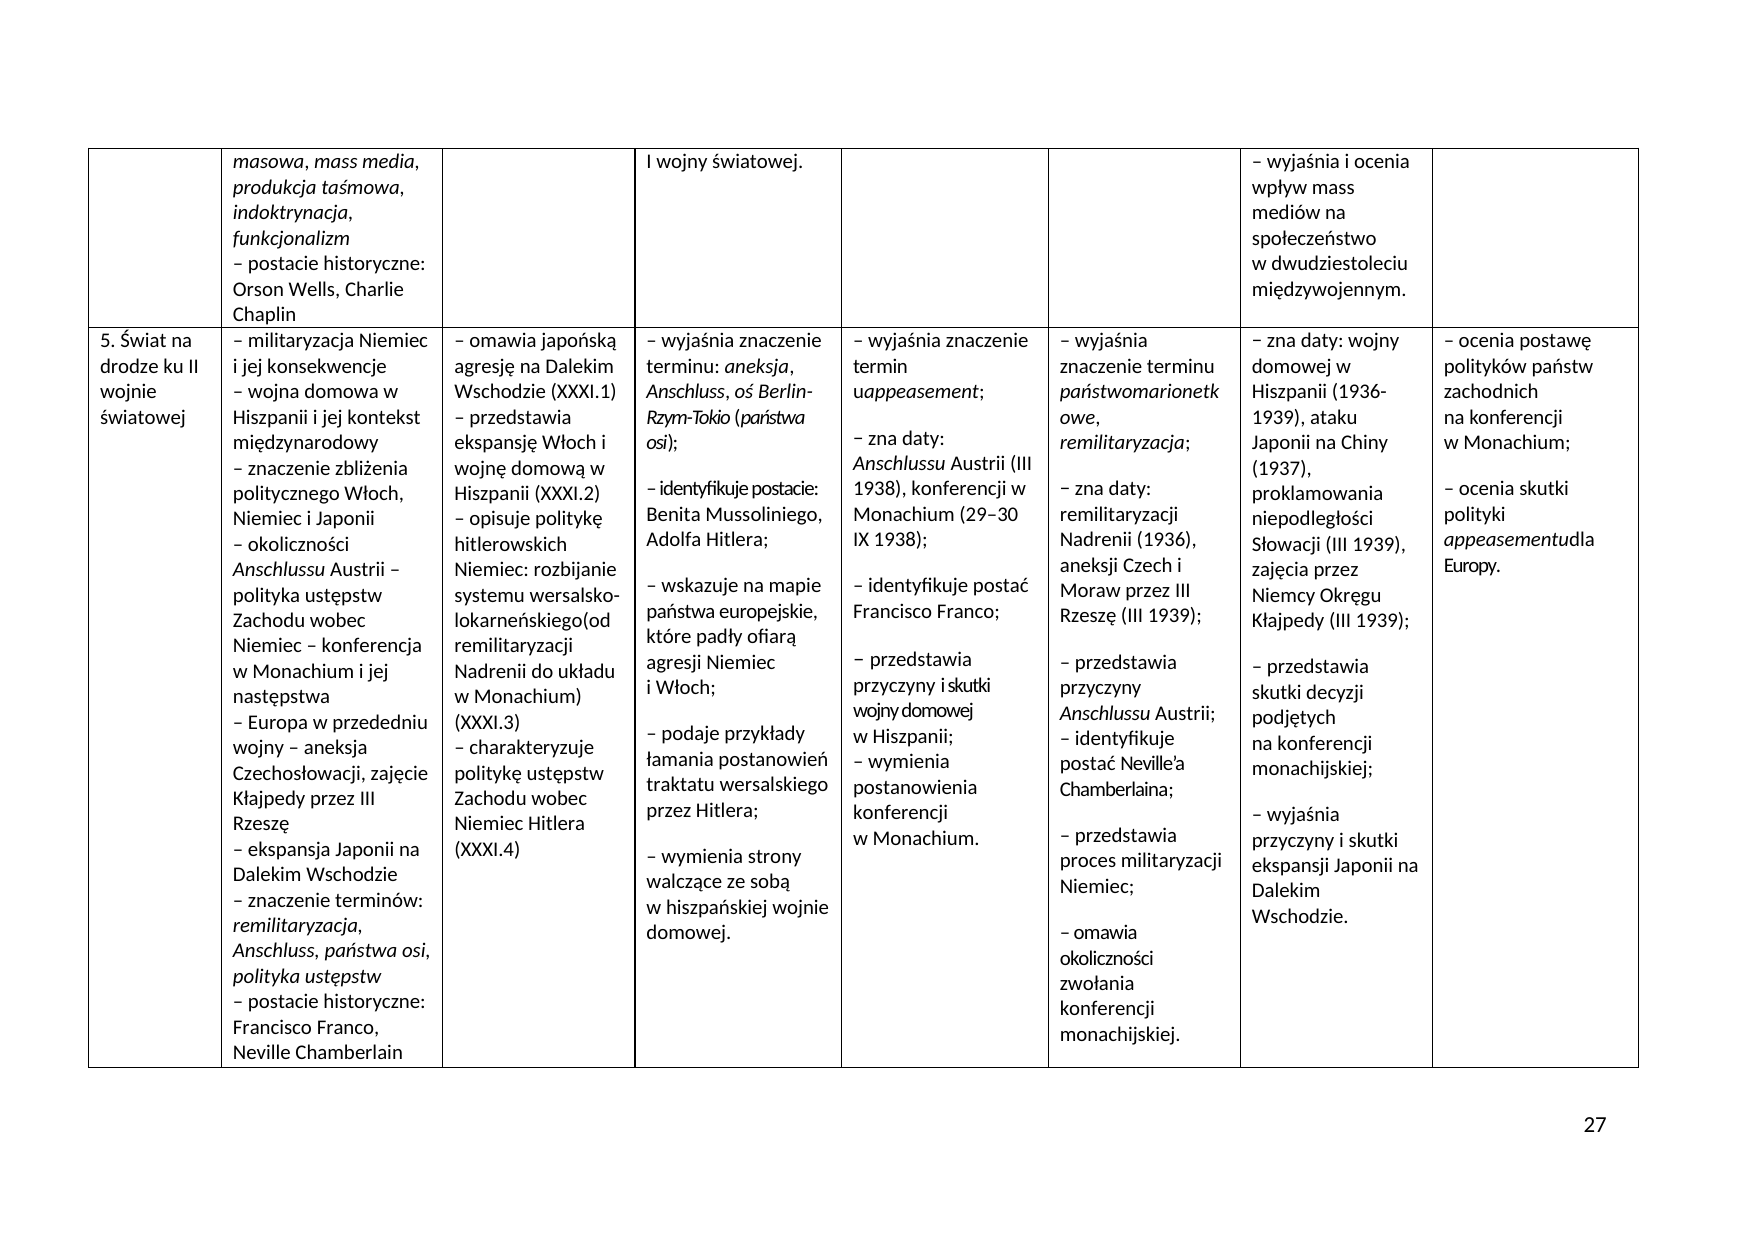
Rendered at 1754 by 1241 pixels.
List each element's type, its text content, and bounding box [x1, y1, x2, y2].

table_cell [89, 149, 221, 327]
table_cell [842, 149, 1048, 327]
table_cell − zna daty: wojny domowej w Hiszpanii (1936-1939), ataku Japonii na Chiny (1937), proklamowania niepodległości Słowacji (III 1939), zajęcia przez Niemcy Okręgu Kłajpedy (III 1939); – przedstawia skutki decyzji podjętych na konferencji monachijskiej; – wyjaśnia przyczyny i skutki ekspansji Japonii na Dalekim Wschodzie. [1241, 328, 1432, 1067]
table_cell – wyjaśnia znaczenie terminuappeasement; − zna daty: Anschlussu Austrii (III 1938), konferencji w Monachium (29–30 IX 1938); – identyfikuje postać Francisco Franco; – przedstawia przyczyny i skutki wojny domowej w Hiszpanii; – wymienia postanowienia konferencji w Monachium. [842, 328, 1048, 1067]
table_cell – omawia japońską agresję na Dalekim Wschodzie (XXXI.1) – przedstawia ekspansję Włoch i wojnę domową w Hiszpanii (XXXI.2) – opisuje politykę hitlerowskich Niemiec: rozbijanie systemu wersalsko-lokarneńskiego(od remilitaryzacji Nadrenii do układu w Monachium) (XXXI.3) – charakteryzuje politykę ustępstw Zachodu wobec Niemiec Hitlera (XXXI.4) [443, 328, 634, 1067]
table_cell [1241, 149, 1432, 327]
table_cell – wyjaśnia znaczenie terminu: aneksja, Anschluss, oś Berlin- Rzym-Tokio (państwa osi); – identyfikuje postacie: Benita Mussoliniego, Adolfa Hitlera; – wskazuje na mapie państwa europejskie, które padły ofiarą agresji Niemiec i Włoch; – podaje przykłady łamania postanowień traktatu wersalskiego przez Hitlera; – wymienia strony walczące ze sobą w hiszpańskiej wojnie domowej. [636, 328, 841, 1067]
table_cell 5. Świat na drodze ku II wojnie światowej [89, 328, 221, 1067]
table_cell – militaryzacja Niemiec i jej konsekwencje – wojna domowa w Hiszpanii i jej kontekst międzynarodowy – znaczenie zbliżenia politycznego Włoch, Niemiec i Japonii – okoliczności Anschlussu Austrii – polityka ustępstw Zachodu wobec Niemiec – konferencja w Monachium i jej następstwa – Europa w przededniu wojny – aneksja Czechosłowacji, zajęcie Kłajpedy przez III Rzeszę – ekspansja Japonii na Dalekim Wschodzie – znaczenie terminów: remilitaryzacja, Anschluss, państwa osi, polityka ustępstw – postacie historyczne: Francisco Franco, Neville Chamberlain [222, 328, 442, 1067]
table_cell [222, 149, 442, 327]
table_cell – wyjaśnia znaczenie terminu państwomarionetkowe, remilitaryzacja; − zna daty: remilitaryzacji Nadrenii (1936), aneksji Czech i Moraw przez III Rzeszę (III 1939); – przedstawia przyczyny Anschlussu Austrii; – identyfikuje postać Neville’a Chamberlaina; – przedstawia proces militaryzacji Niemiec; – omawia okoliczności zwołania konferencji monachijskiej. [1049, 328, 1240, 1067]
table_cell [1049, 149, 1240, 327]
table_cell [636, 149, 841, 327]
table_cell – ocenia postawę polityków państw zachodnich na konferencji w Monachium; – ocenia skutki polityki appeasementudla Europy. [1433, 328, 1638, 1067]
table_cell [1433, 149, 1638, 327]
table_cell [443, 149, 634, 327]
